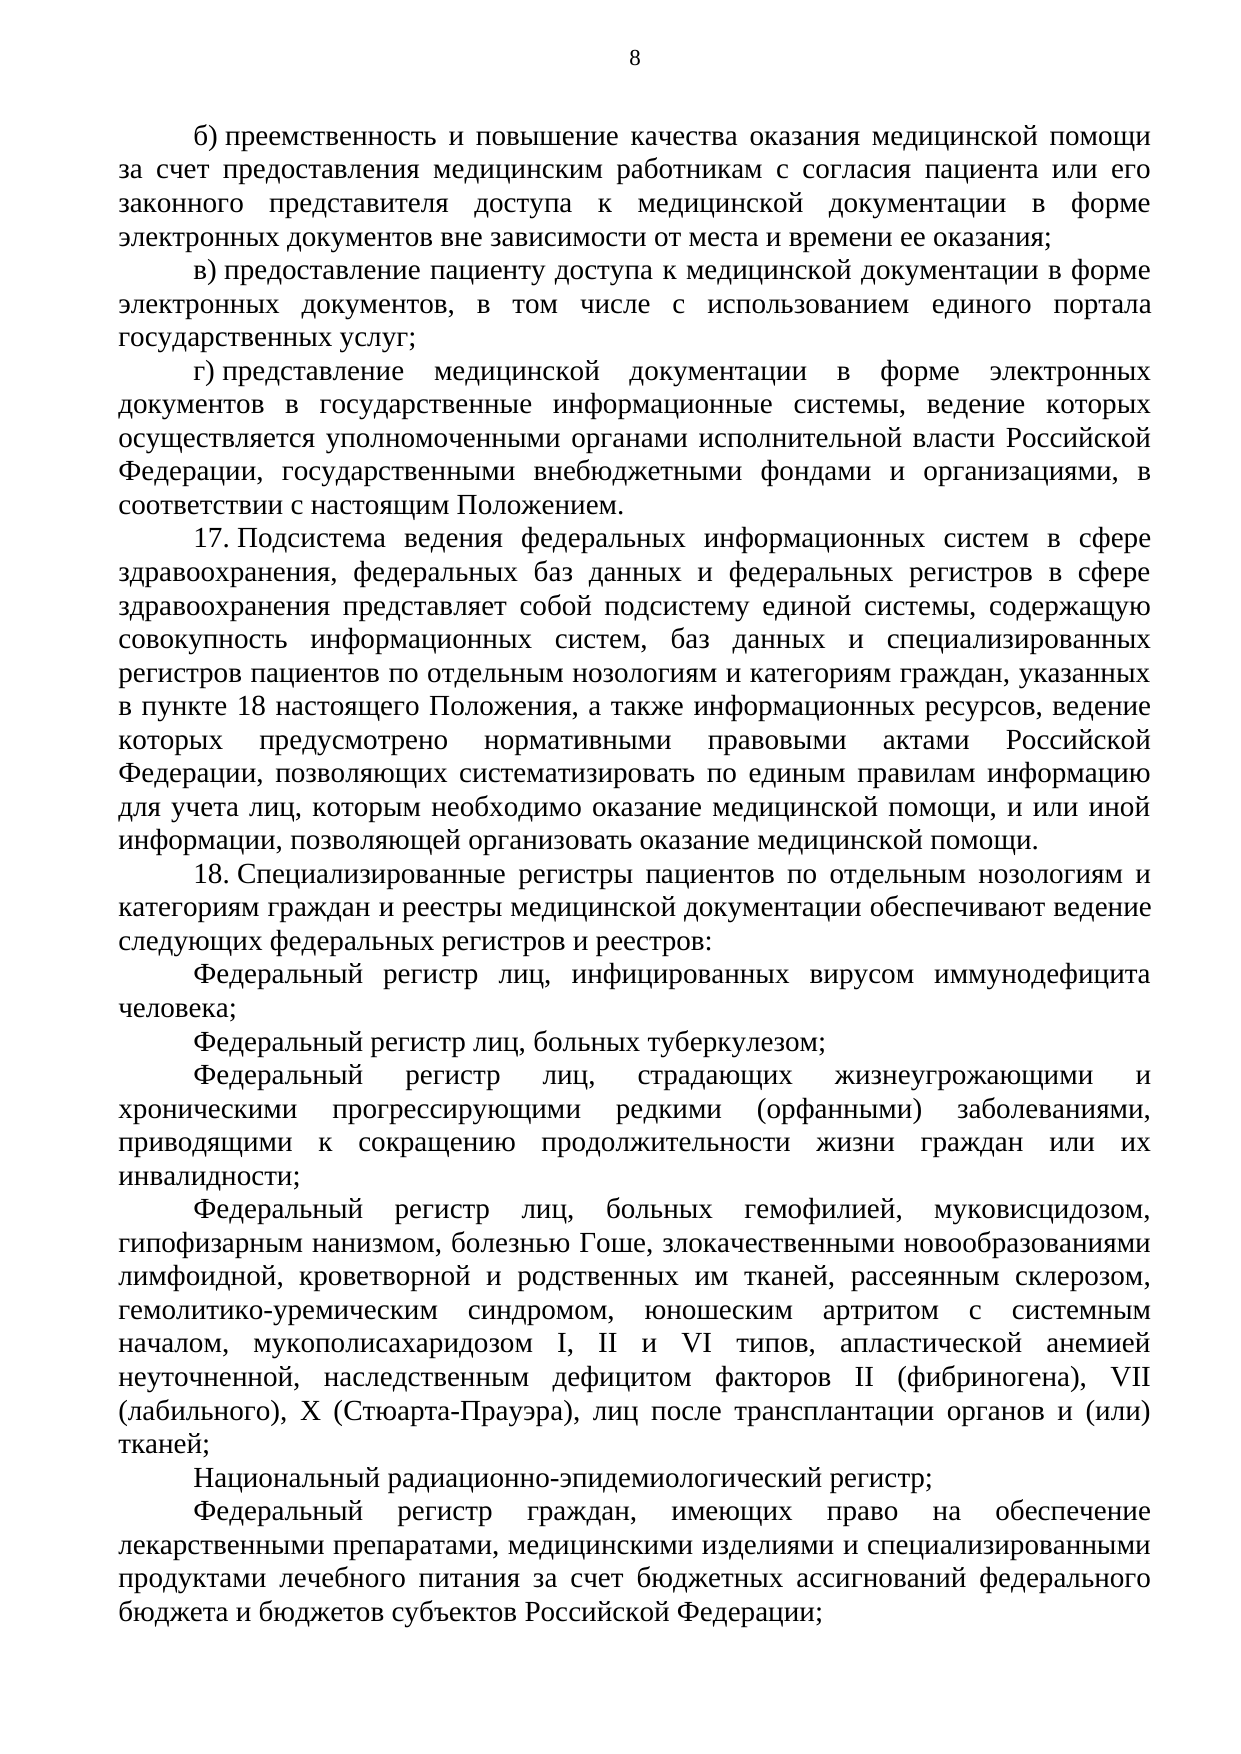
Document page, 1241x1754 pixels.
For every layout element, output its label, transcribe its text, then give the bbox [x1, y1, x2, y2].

text Федеральный регистр лиц, больных туберкулезом; [118, 1024, 1152, 1057]
text 17. Подсистема ведения федеральных информационных систем в сфере здравоохранения, федеральных баз данных и федеральных регистров в сфере здравоохранения представляет собой подсистему единой системы, содержащую совокупность информационных систем, баз данных и специализированных регистров пациентов по отдельным нозологиям и категориям граждан, указанных в пункте 18 настоящего Положения, а также информационных ресурсов, ведение которых предусмотрено нормативными правовыми актами Российской Федерации, позволяющих систематизировать по единым правилам информацию для учета лиц, которым необходимо оказание медицинской помощи, и или иной информации, позволяющей организовать оказание медицинской помощи. [118, 521, 1152, 856]
text в) предоставление пациенту доступа к медицинской документации в форме электронных документов, в том числе с использованием единого портала государственных услуг; [118, 252, 1152, 353]
text Федеральный регистр лиц, больных гемофилией, муковисцидозом, гипофизарным нанизмом, болезнью Гоше, злокачественными новообразованиями лимфоидной, кроветворной и родственных им тканей, рассеянным склерозом, гемолитико-уремическим синдромом, юношеским артритом с системным началом, мукополисахаридозом I, II и VI типов, апластической анемией неуточненной, наследственным дефицитом факторов II (фибриногена), VII (лабильного), X (Стюарта-Прауэра), лиц после трансплантации органов и (или) тканей; [118, 1191, 1152, 1460]
text 18. Специализированные регистры пациентов по отдельным нозологиям и категориям граждан и реестры медицинской документации обеспечивают ведение следующих федеральных регистров и реестров: [118, 856, 1152, 957]
text Федеральный регистр лиц, инфицированных вирусом иммунодефицита человека; [118, 957, 1152, 1024]
text Федеральный регистр лиц, страдающих жизнеугрожающими и хроническими прогрессирующими редкими (орфанными) заболеваниями, приводящими к сокращению продолжительности жизни граждан или их инвалидности; [118, 1057, 1152, 1191]
text Национальный радиационно-эпидемиологический регистр; [118, 1460, 1152, 1493]
text б) преемственность и повышение качества оказания медицинской помощи за счет предоставления медицинским работникам с согласия пациента или его законного представителя доступа к медицинской документации в форме электронных документов вне зависимости от места и времени ее оказания; [118, 118, 1152, 252]
text г) представление медицинской документации в форме электронных документов в государственные информационные системы, ведение которых осуществляется уполномоченными органами исполнительной власти Российской Федерации, государственными внебюджетными фондами и организациями, в соответствии с настоящим Положением. [118, 353, 1152, 521]
text Федеральный регистр граждан, имеющих право на обеспечение лекарственными препаратами, медицинскими изделиями и специализированными продуктами лечебного питания за счет бюджетных ассигнований федерального бюджета и бюджетов субъектов Российской Федерации; [118, 1493, 1152, 1627]
